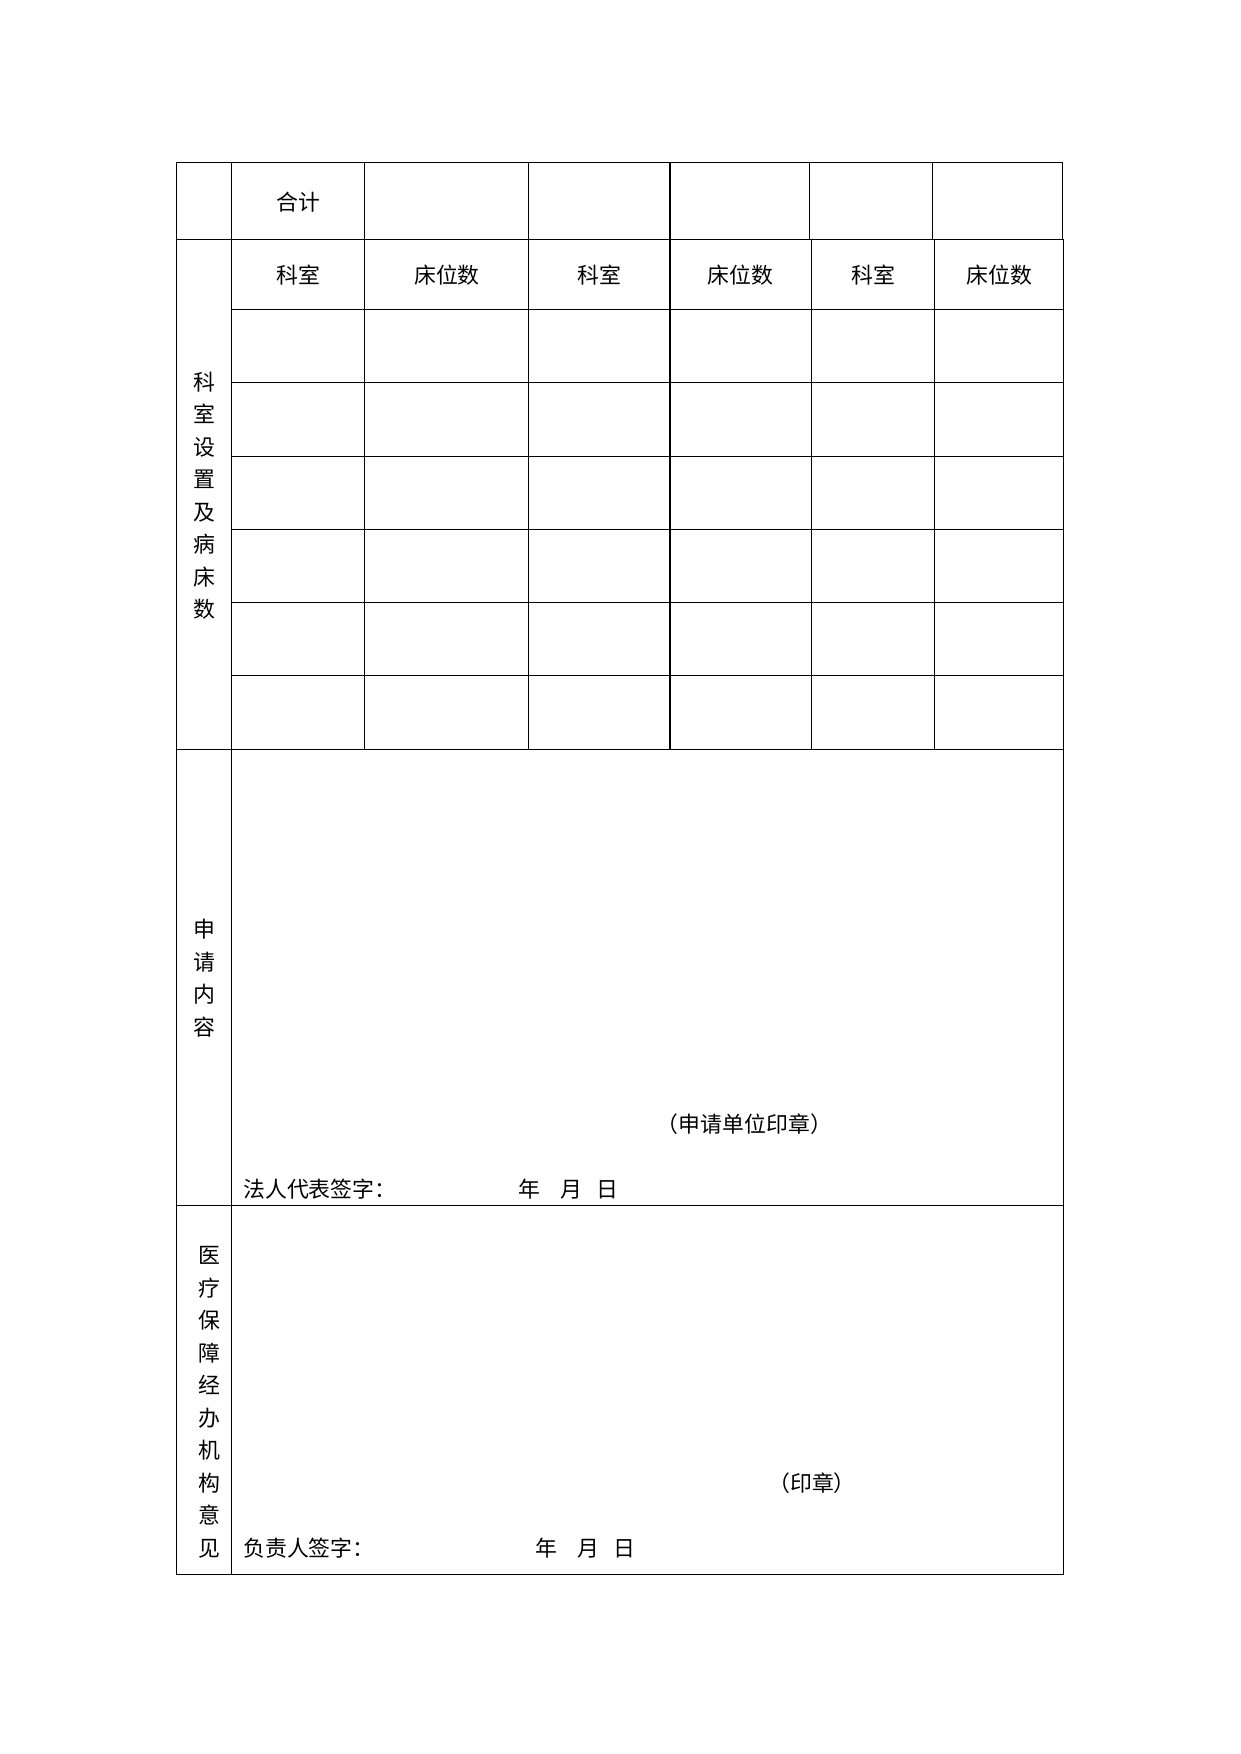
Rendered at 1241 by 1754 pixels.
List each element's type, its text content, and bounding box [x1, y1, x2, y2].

table_cell 申 请 内 容 [177, 750, 231, 1204]
table_cell 床位数 [671, 240, 811, 309]
table_cell [529, 383, 669, 456]
table_cell [365, 530, 528, 602]
table_cell [365, 676, 528, 748]
table_cell [935, 383, 1063, 456]
table_cell [365, 603, 528, 675]
table_cell [935, 310, 1063, 382]
table_cell [232, 603, 364, 675]
table_cell [812, 310, 934, 382]
table_cell 医 疗 保 障 经 办 机 构 意 见 [177, 1206, 231, 1574]
table_cell [232, 457, 364, 529]
table_cell [812, 383, 934, 456]
table_cell [232, 310, 364, 382]
table_cell [935, 530, 1063, 602]
table_cell [232, 676, 364, 748]
table_cell [812, 530, 934, 602]
table_cell 科室 [812, 240, 934, 309]
table_cell （印章） 负责人签字： 年 月 日 [232, 1206, 1063, 1574]
table_cell [529, 310, 669, 382]
table_cell 科室 [232, 240, 364, 309]
table_cell 科室 [529, 240, 669, 309]
table_cell [810, 163, 932, 239]
table_cell [671, 310, 811, 382]
table_cell [365, 383, 528, 456]
table_cell [671, 383, 811, 456]
table_cell [365, 163, 528, 239]
table_cell [529, 676, 669, 748]
table_cell [529, 530, 669, 602]
table_cell [812, 457, 934, 529]
table_cell [935, 457, 1063, 529]
table_cell 合计 [232, 163, 364, 239]
table_cell [365, 457, 528, 529]
table_cell [935, 676, 1063, 748]
table_cell [671, 603, 811, 675]
table_cell [935, 603, 1063, 675]
table_cell [671, 530, 811, 602]
table_cell 科室设置及病床数 [177, 240, 231, 748]
table_cell （申请单位印章） 法人代表签字： 年 月 日 [232, 750, 1063, 1204]
table_cell [365, 310, 528, 382]
table_cell [933, 163, 1062, 239]
table_cell 床位数 [935, 240, 1063, 309]
table_cell [671, 457, 811, 529]
table_cell [671, 163, 809, 239]
table_cell [529, 603, 669, 675]
table_cell [529, 163, 669, 239]
table_cell [232, 383, 364, 456]
table_cell [529, 457, 669, 529]
table_cell [232, 530, 364, 602]
table_cell [812, 676, 934, 748]
table_cell [671, 676, 811, 748]
table_cell 床位数 [365, 240, 528, 309]
table_cell [812, 603, 934, 675]
